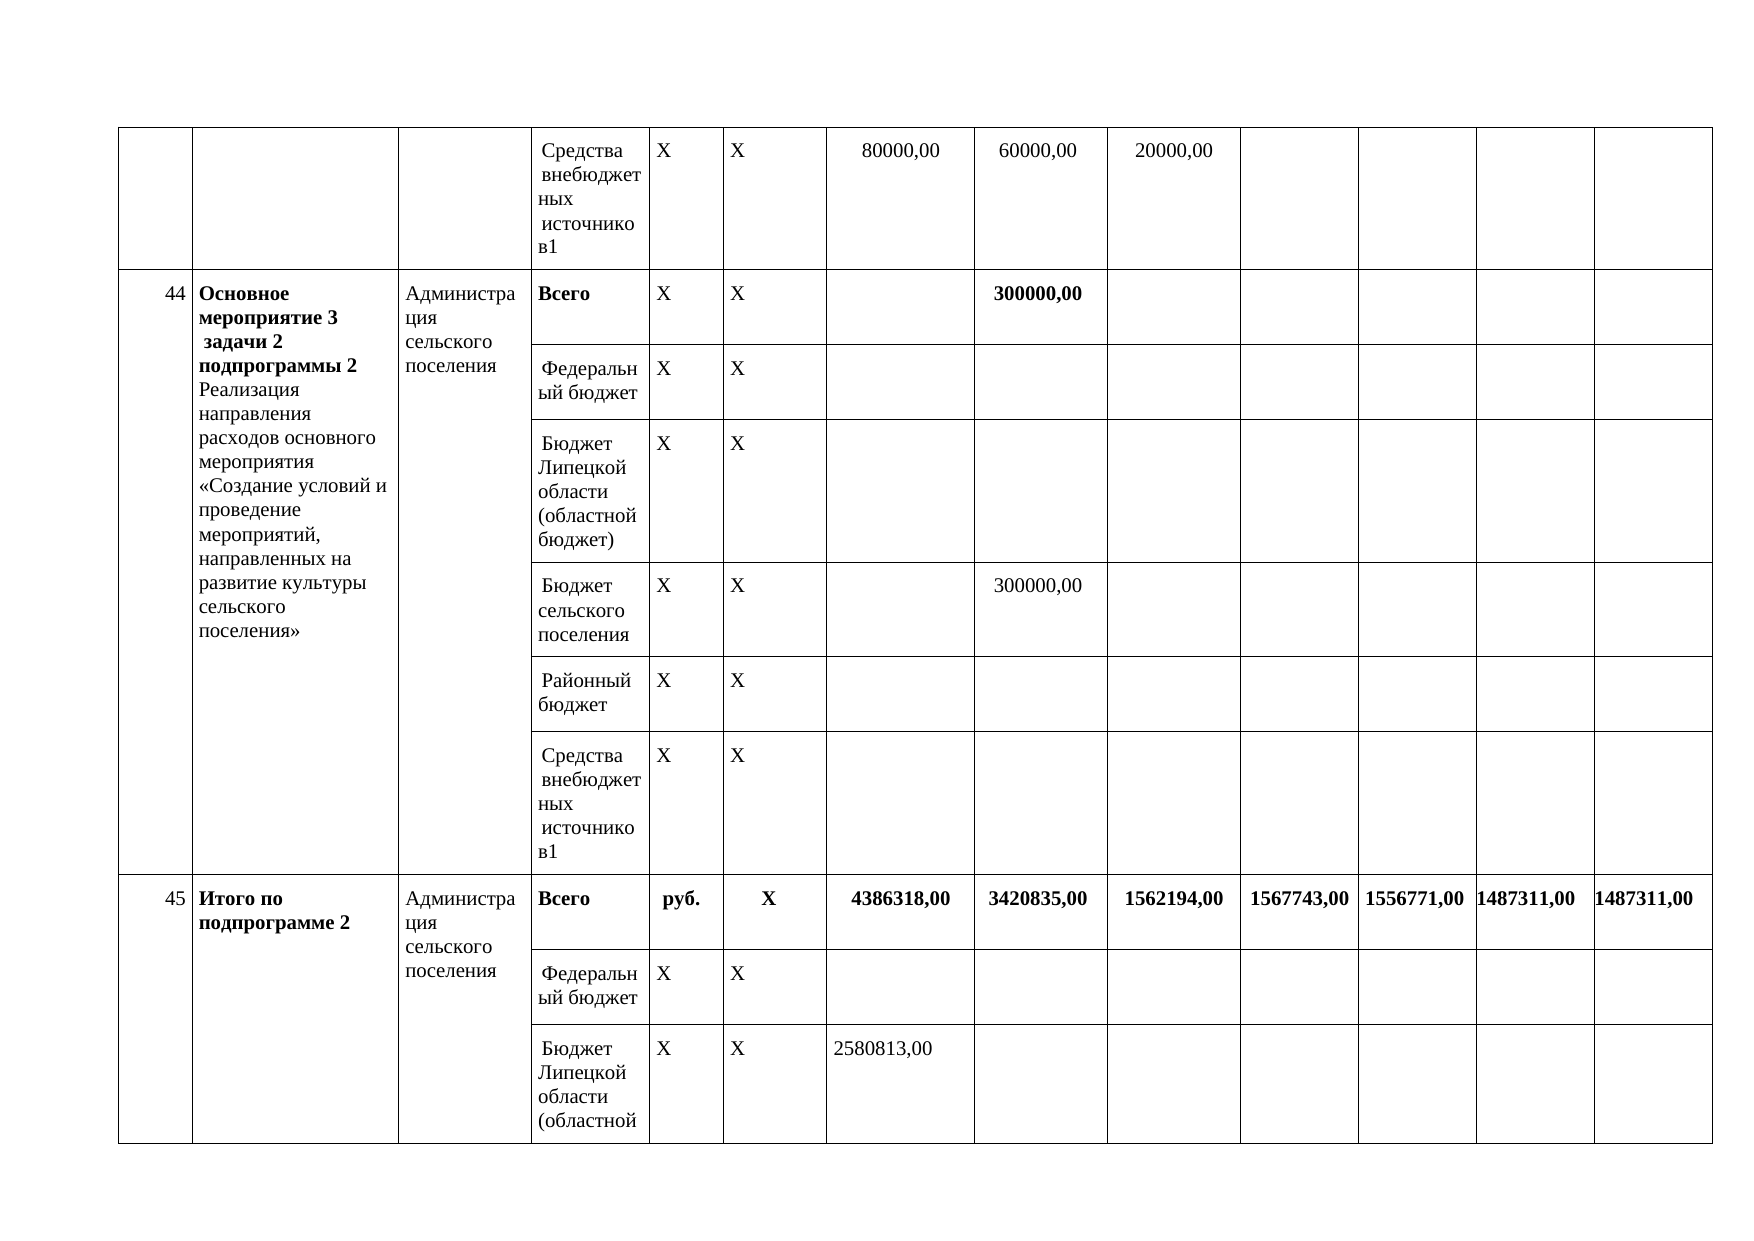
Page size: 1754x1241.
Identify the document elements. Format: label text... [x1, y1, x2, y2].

table_cell Х [724, 345, 826, 419]
table_cell Х [650, 950, 723, 1024]
table_cell Администрация сельского поселения [399, 270, 531, 874]
table_cell [827, 270, 974, 344]
table_cell [1477, 128, 1594, 269]
table_cell Х [650, 563, 723, 656]
table_cell [1108, 657, 1240, 731]
table_cell Районный бюджет [532, 657, 649, 731]
table_cell [1108, 345, 1240, 419]
table_cell [1477, 270, 1594, 344]
table_cell [1477, 732, 1594, 874]
table_cell [1477, 1025, 1594, 1142]
table_cell 300000,00 [975, 563, 1107, 656]
table_cell [1359, 950, 1476, 1024]
table_cell Х [724, 270, 826, 344]
table_cell Х [724, 563, 826, 656]
table_cell [1108, 732, 1240, 874]
table_cell Х [724, 875, 826, 949]
table_cell Х [650, 420, 723, 562]
table_cell [1359, 563, 1476, 656]
table_cell Х [724, 732, 826, 874]
table_cell [1477, 950, 1594, 1024]
table_cell Х [650, 270, 723, 344]
table_cell [1477, 420, 1594, 562]
table_cell [1108, 563, 1240, 656]
table_cell [975, 950, 1107, 1024]
table_cell 1487311,00 [1477, 875, 1594, 949]
table_cell [1359, 1025, 1476, 1142]
table_cell [827, 420, 974, 562]
table_cell 3420835,00 [975, 875, 1107, 949]
table_cell Итого по подпрограмме 2 [193, 875, 398, 1142]
table_cell [1477, 657, 1594, 731]
table_cell [975, 420, 1107, 562]
table_cell [1241, 732, 1358, 874]
table_cell [975, 345, 1107, 419]
table_cell 1487311,00 [1595, 875, 1712, 949]
table_cell Всего [532, 270, 649, 344]
table_cell [1359, 270, 1476, 344]
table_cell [532, 1025, 649, 1142]
table_cell Х [724, 950, 826, 1024]
table_cell 20000,00 [1108, 128, 1240, 269]
table_cell [827, 563, 974, 656]
table_cell [1595, 345, 1712, 419]
table_cell [827, 950, 974, 1024]
table_cell Х [724, 1025, 826, 1142]
table_cell Х [724, 420, 826, 562]
table_cell руб. [650, 875, 723, 949]
table_cell Администрация сельского поселения [399, 875, 531, 1142]
table_cell Х [650, 345, 723, 419]
table_cell [1595, 732, 1712, 874]
table_cell Федеральный бюджет [532, 345, 649, 419]
table_cell [1595, 1025, 1712, 1142]
table_cell Средства внебюджетных источников1 [532, 128, 649, 269]
table_cell [827, 657, 974, 731]
table_cell Х [650, 128, 723, 269]
table_cell Бюджет сельского поселения [532, 563, 649, 656]
table_cell [1241, 345, 1358, 419]
table_cell Бюджет Липецкой области (областной бюджет) [532, 420, 649, 562]
table_cell 44 [119, 270, 192, 874]
table_cell Х [650, 732, 723, 874]
table_cell [1108, 950, 1240, 1024]
table_cell 1562194,00 [1108, 875, 1240, 949]
table_cell Основное мероприятие 3 задачи 2 подпрограммы 2 Реализация направления расходов основного мероприятия «Создание условий и проведение мероприятий, направленных на развитие культуры сельского поселения» [193, 270, 398, 874]
table_cell [1595, 128, 1712, 269]
table_cell 300000,00 [975, 270, 1107, 344]
table_cell Х [724, 128, 826, 269]
table_cell [1108, 1025, 1240, 1142]
table_cell [1241, 1025, 1358, 1142]
table_cell [1241, 420, 1358, 562]
table_cell [827, 732, 974, 874]
table_cell [1241, 128, 1358, 269]
table_cell [975, 732, 1107, 874]
table_cell [1595, 950, 1712, 1024]
table_cell Х [650, 1025, 723, 1142]
table_cell 1567743,00 [1241, 875, 1358, 949]
table_cell [1359, 732, 1476, 874]
table_cell Х [724, 657, 826, 731]
table_cell [1241, 563, 1358, 656]
table_cell [1108, 270, 1240, 344]
table_cell Средства внебюджетных источников1 [532, 732, 649, 874]
table_cell [1241, 950, 1358, 1024]
table_cell [1241, 270, 1358, 344]
table_cell [1359, 128, 1476, 269]
table_cell 80000,00 [827, 128, 974, 269]
table_cell [1595, 420, 1712, 562]
table_cell [1595, 563, 1712, 656]
table_cell [827, 345, 974, 419]
table_cell [1595, 270, 1712, 344]
table_cell Всего [532, 875, 649, 949]
table_cell [1359, 420, 1476, 562]
table_cell 45 [119, 875, 192, 1142]
table_cell 2580813,00 [827, 1025, 974, 1142]
table_cell 60000,00 [975, 128, 1107, 269]
table_cell [1477, 345, 1594, 419]
table_cell [1359, 657, 1476, 731]
table_cell Федеральный бюджет [532, 950, 649, 1024]
table_cell [1477, 563, 1594, 656]
table_cell [1108, 420, 1240, 562]
table_cell [1359, 345, 1476, 419]
table_cell [975, 657, 1107, 731]
table_cell [1595, 657, 1712, 731]
table_cell 4386318,00 [827, 875, 974, 949]
table_cell [1241, 657, 1358, 731]
table_cell 1556771,00 [1359, 875, 1476, 949]
table_cell [975, 1025, 1107, 1142]
table_cell Х [650, 657, 723, 731]
